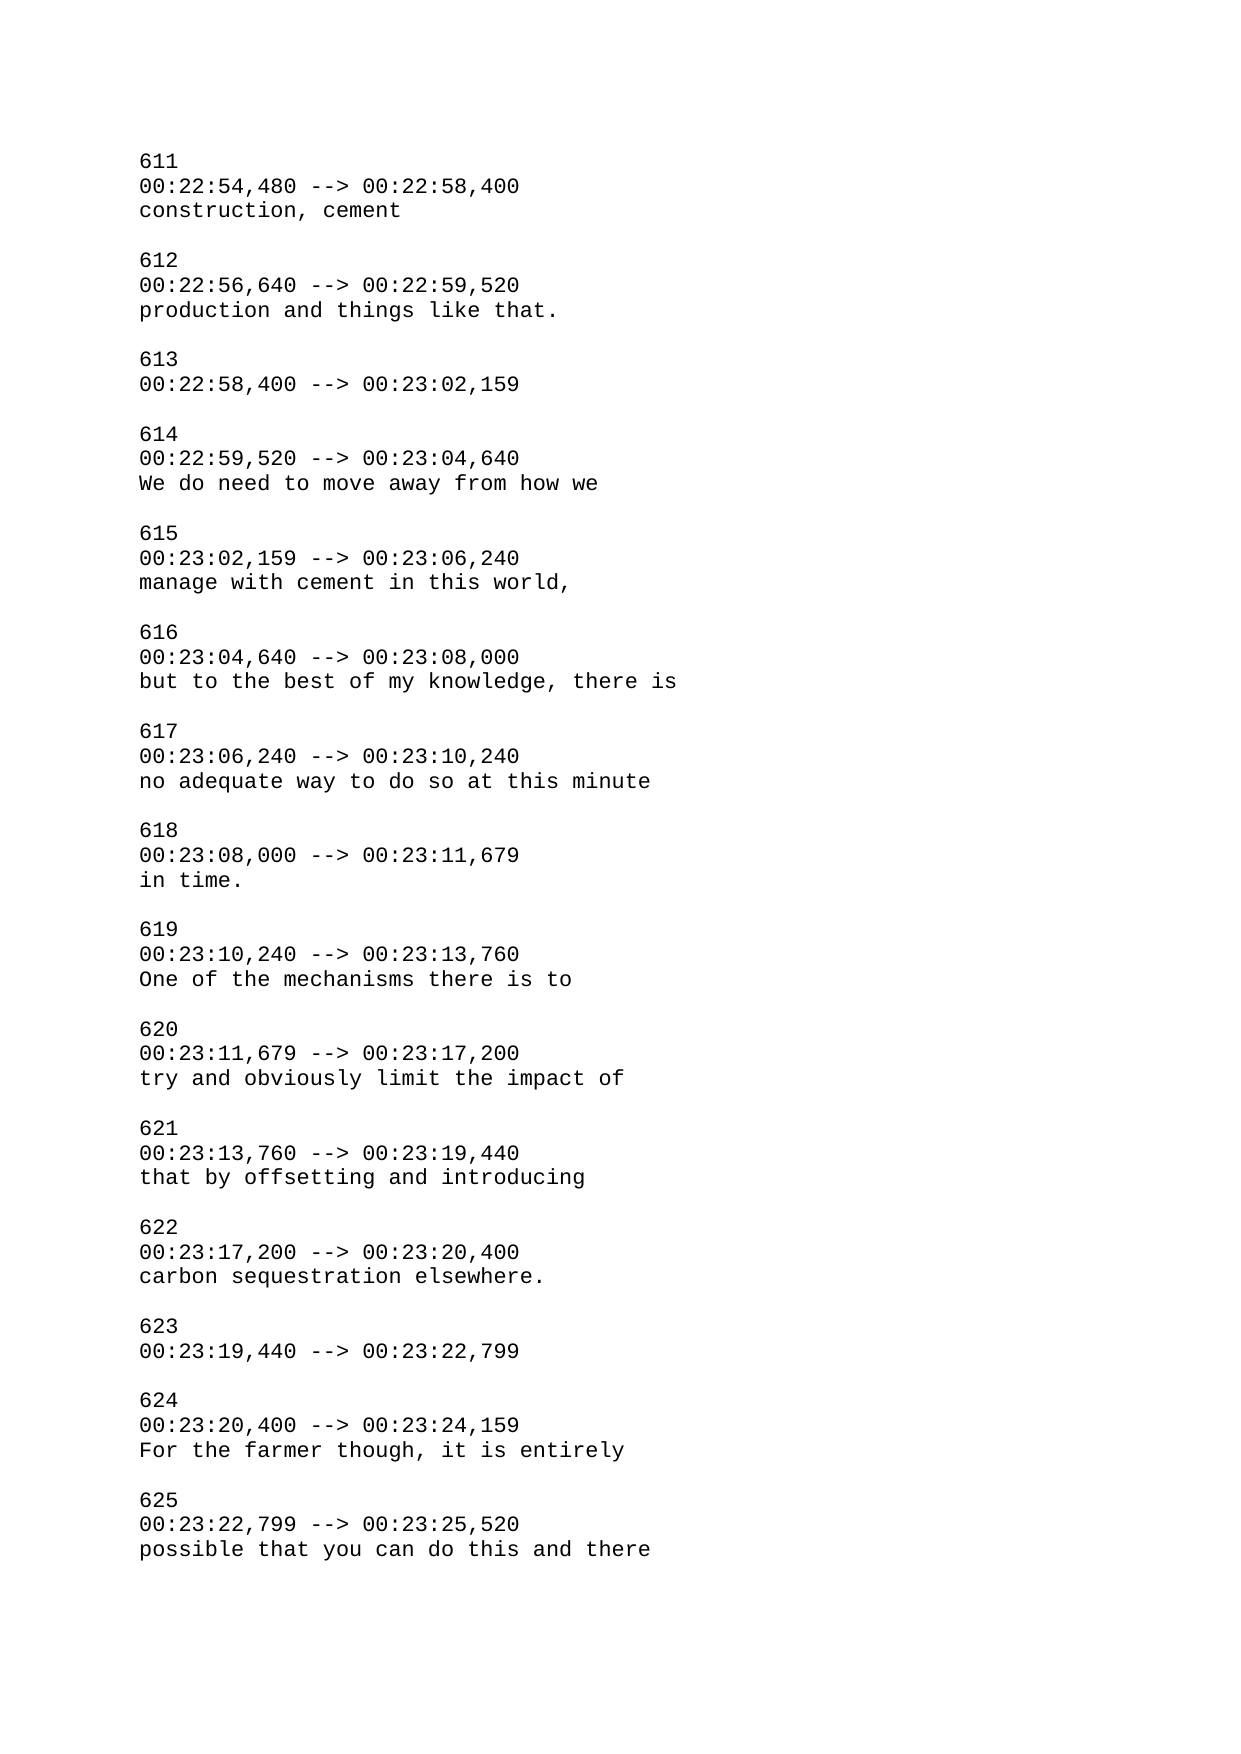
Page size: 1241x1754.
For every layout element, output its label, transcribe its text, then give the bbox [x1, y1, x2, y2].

text 00:23:22,799 --> 00:23:25,520 [139, 1513, 1101, 1538]
text 619 [139, 918, 1101, 943]
text carbon sequestration elsewhere. [139, 1266, 1101, 1290]
text 618 [139, 819, 1101, 844]
text production and things like that. [139, 299, 1101, 323]
text 00:22:56,640 --> 00:22:59,520 [139, 274, 1101, 299]
text 621 [139, 1117, 1101, 1142]
text 00:22:54,480 --> 00:22:58,400 [139, 175, 1101, 199]
text 612 [139, 249, 1101, 274]
text 622 [139, 1216, 1101, 1241]
text construction, cement [139, 199, 1101, 224]
text but to the best of my knowledge, there is [139, 671, 1101, 695]
text 625 [139, 1489, 1101, 1513]
text 00:22:58,400 --> 00:23:02,159 [139, 373, 1101, 398]
text For the farmer though, it is entirely [139, 1439, 1101, 1464]
text 00:23:10,240 --> 00:23:13,760 [139, 943, 1101, 968]
text manage with cement in this world, [139, 571, 1101, 596]
text 00:22:59,520 --> 00:23:04,640 [139, 447, 1101, 472]
text 614 [139, 423, 1101, 447]
text try and obviously limit the impact of [139, 1067, 1101, 1092]
text 00:23:08,000 --> 00:23:11,679 [139, 844, 1101, 869]
text 615 [139, 522, 1101, 547]
text 00:23:02,159 --> 00:23:06,240 [139, 547, 1101, 571]
text 00:23:19,440 --> 00:23:22,799 [139, 1340, 1101, 1365]
text 624 [139, 1389, 1101, 1414]
text We do need to move away from how we [139, 472, 1101, 497]
text 623 [139, 1315, 1101, 1340]
text 00:23:20,400 --> 00:23:24,159 [139, 1414, 1101, 1439]
text 00:23:04,640 --> 00:23:08,000 [139, 646, 1101, 671]
text possible that you can do this and there [139, 1538, 1101, 1563]
text 616 [139, 621, 1101, 646]
text 613 [139, 348, 1101, 373]
text 00:23:06,240 --> 00:23:10,240 [139, 745, 1101, 770]
text in time. [139, 869, 1101, 894]
text 611 [139, 150, 1101, 175]
text 00:23:17,200 --> 00:23:20,400 [139, 1241, 1101, 1266]
text no adequate way to do so at this minute [139, 770, 1101, 794]
text One of the mechanisms there is to [139, 968, 1101, 993]
text 00:23:13,760 --> 00:23:19,440 [139, 1142, 1101, 1166]
text 00:23:11,679 --> 00:23:17,200 [139, 1042, 1101, 1067]
text 617 [139, 720, 1101, 745]
text 620 [139, 1018, 1101, 1042]
text that by offsetting and introducing [139, 1166, 1101, 1191]
